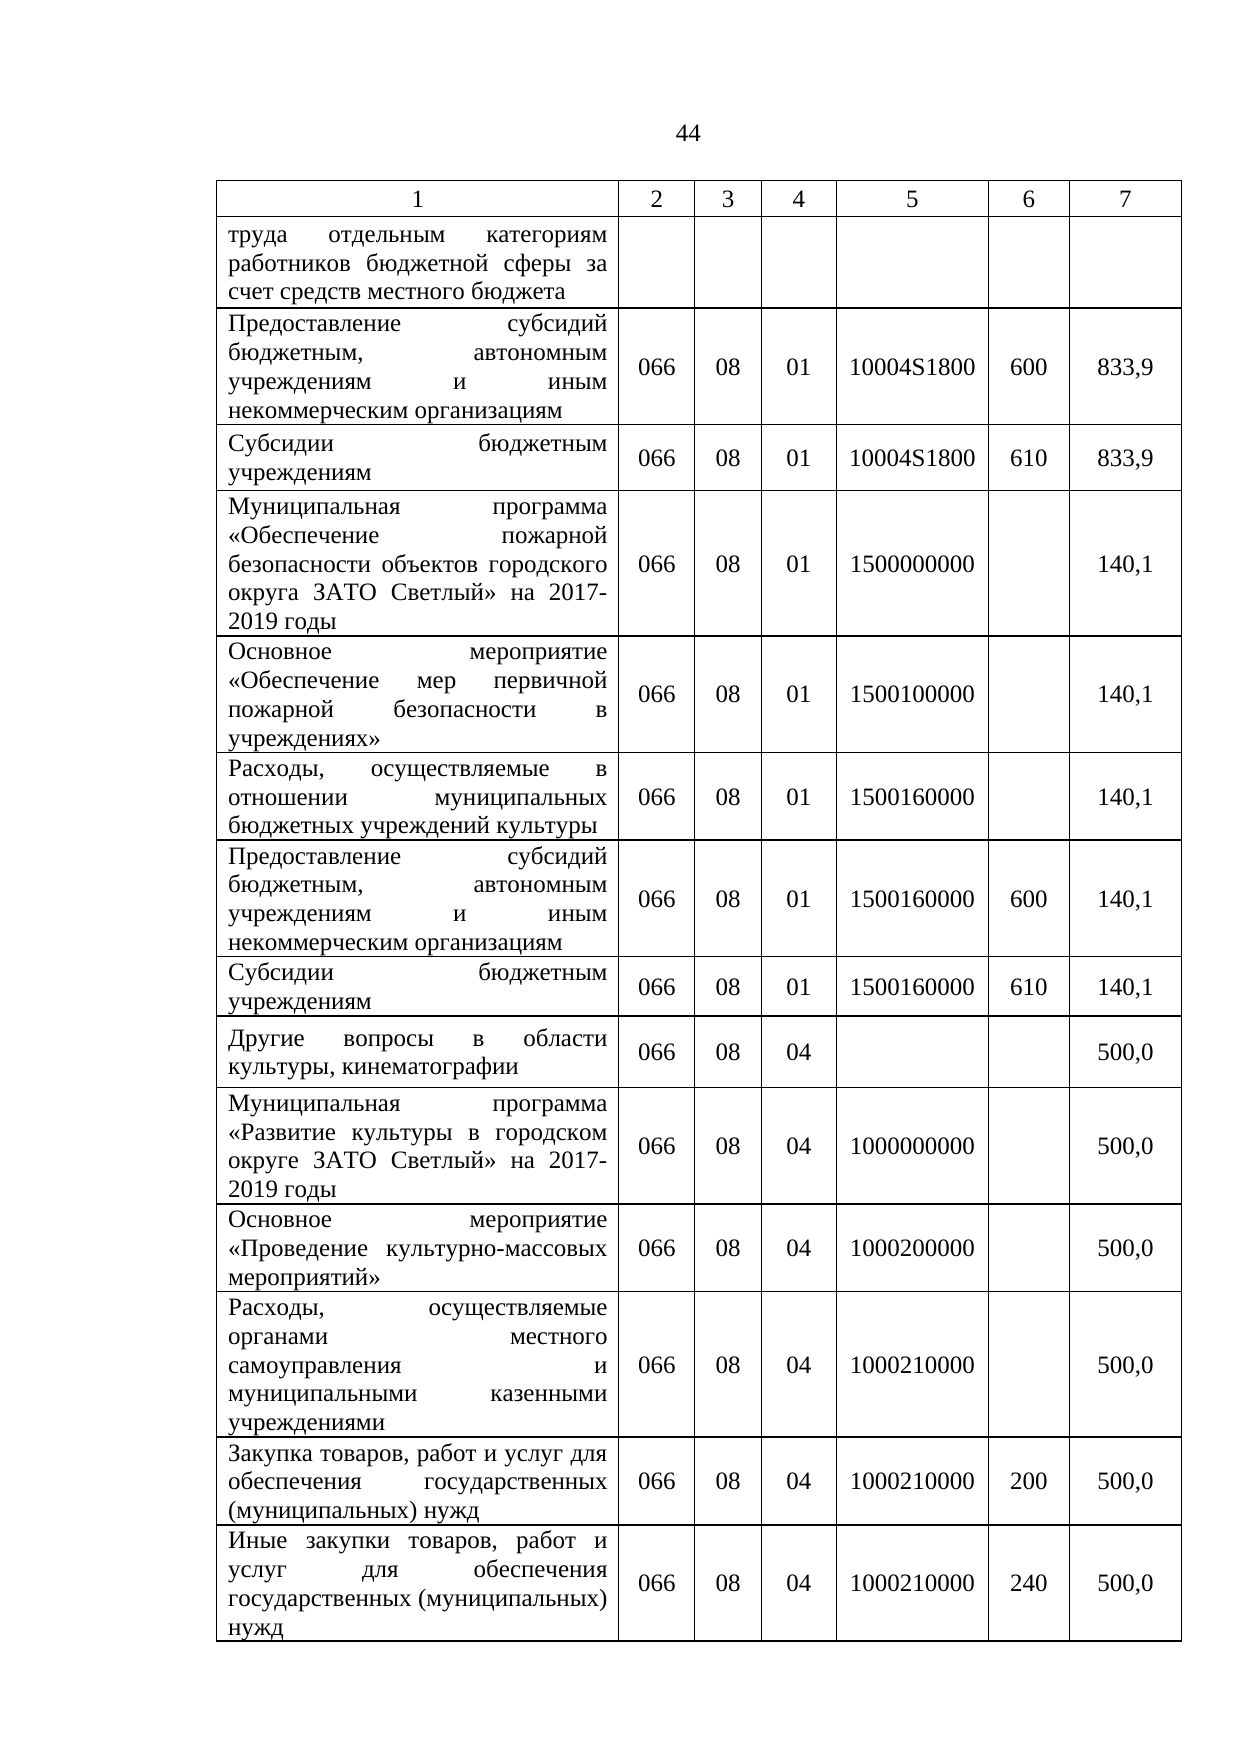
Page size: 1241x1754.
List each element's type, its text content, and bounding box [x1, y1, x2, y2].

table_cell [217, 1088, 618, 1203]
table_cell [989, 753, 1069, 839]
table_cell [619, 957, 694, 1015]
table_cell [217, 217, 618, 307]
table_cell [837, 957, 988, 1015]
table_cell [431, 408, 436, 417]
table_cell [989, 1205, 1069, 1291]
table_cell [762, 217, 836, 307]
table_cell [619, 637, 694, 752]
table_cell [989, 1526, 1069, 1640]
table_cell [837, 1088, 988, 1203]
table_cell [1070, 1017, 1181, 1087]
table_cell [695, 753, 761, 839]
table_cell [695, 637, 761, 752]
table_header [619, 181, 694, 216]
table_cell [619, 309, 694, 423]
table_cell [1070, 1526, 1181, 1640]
text 44 [207, 118, 1169, 147]
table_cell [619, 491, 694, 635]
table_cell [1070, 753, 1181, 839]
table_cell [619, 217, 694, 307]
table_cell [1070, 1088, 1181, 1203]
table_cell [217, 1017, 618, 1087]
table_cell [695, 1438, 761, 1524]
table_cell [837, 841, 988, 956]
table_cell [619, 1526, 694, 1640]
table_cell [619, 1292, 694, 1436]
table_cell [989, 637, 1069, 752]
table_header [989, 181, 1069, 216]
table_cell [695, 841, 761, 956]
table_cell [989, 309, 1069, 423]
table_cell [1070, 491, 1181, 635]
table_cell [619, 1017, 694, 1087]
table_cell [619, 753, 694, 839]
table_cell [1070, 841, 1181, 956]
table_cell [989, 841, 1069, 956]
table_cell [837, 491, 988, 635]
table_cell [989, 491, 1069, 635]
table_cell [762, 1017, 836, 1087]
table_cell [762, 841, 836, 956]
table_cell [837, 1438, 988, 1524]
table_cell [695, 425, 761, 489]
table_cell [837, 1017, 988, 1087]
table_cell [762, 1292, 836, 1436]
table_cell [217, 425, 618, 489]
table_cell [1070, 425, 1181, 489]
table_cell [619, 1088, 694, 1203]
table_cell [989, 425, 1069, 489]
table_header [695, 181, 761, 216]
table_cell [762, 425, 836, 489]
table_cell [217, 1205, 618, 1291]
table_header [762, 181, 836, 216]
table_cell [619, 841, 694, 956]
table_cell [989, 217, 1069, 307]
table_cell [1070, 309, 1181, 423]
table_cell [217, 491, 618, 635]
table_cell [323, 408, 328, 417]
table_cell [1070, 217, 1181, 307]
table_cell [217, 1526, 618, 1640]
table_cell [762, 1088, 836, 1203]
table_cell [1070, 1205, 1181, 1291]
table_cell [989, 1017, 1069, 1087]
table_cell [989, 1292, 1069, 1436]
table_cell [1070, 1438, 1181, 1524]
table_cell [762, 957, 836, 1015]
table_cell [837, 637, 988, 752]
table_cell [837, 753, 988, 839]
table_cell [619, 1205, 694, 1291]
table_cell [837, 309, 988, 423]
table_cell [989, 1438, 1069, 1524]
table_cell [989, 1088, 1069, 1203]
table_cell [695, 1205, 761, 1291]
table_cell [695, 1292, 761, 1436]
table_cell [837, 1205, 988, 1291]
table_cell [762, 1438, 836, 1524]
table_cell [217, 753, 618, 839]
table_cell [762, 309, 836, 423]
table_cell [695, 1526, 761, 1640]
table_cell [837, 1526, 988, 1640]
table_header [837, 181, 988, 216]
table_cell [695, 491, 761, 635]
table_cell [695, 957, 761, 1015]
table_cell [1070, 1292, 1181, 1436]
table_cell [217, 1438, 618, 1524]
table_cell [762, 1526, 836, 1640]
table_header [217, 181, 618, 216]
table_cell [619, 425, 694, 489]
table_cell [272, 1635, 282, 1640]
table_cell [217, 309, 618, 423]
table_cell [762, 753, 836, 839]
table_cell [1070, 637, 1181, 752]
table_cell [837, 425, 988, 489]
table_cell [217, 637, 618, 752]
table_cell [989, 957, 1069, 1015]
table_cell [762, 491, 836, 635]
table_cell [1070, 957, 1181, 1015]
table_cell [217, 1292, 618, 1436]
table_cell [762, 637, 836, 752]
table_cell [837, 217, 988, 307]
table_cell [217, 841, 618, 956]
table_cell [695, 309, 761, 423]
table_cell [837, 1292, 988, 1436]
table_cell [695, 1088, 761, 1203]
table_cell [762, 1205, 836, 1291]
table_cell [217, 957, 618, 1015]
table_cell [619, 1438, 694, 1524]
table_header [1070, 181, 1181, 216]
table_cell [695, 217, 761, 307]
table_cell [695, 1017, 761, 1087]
